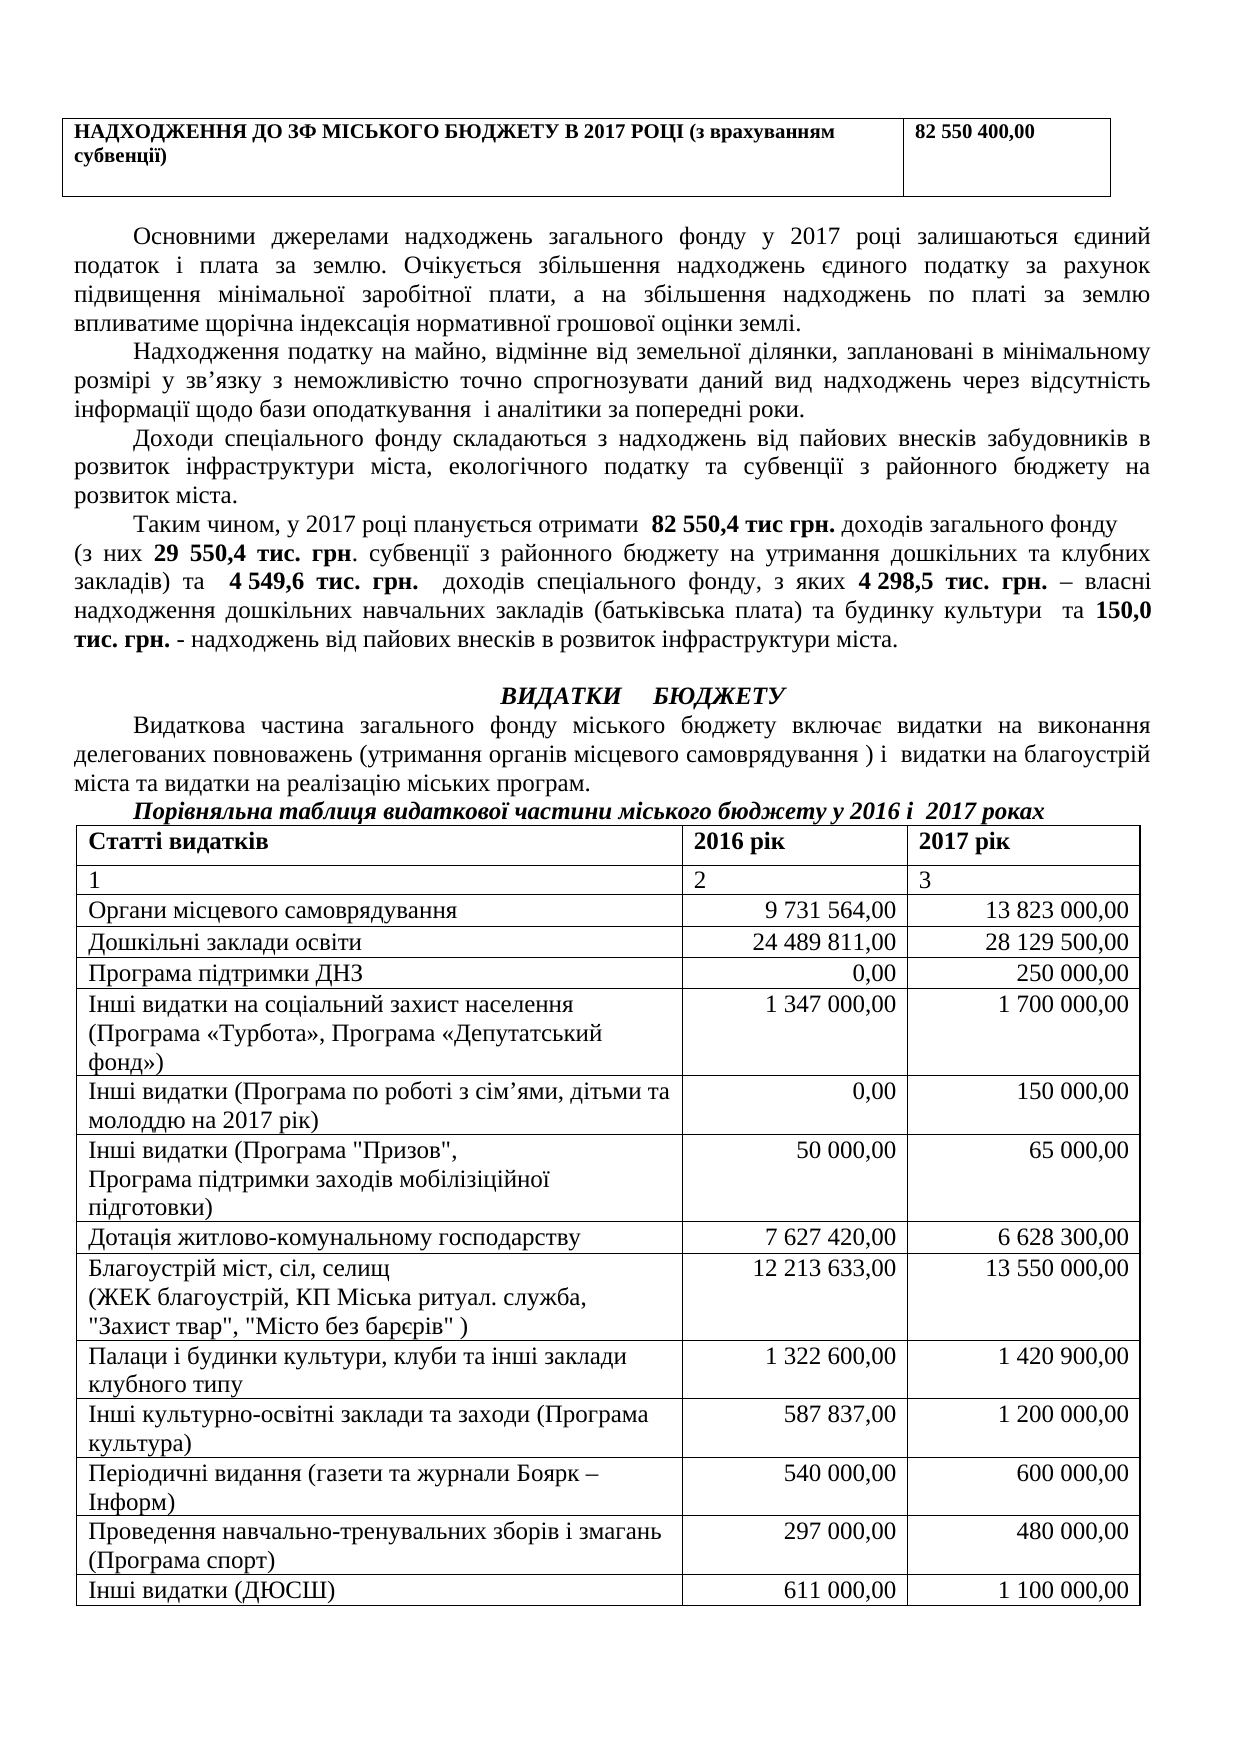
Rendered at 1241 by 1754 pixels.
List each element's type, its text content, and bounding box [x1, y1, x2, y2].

table_cell 587 837,00 [683, 1399, 907, 1457]
table_cell Інші видатки (Програма "Призов", Програма підтримки заходів мобілізіційної підготовки) [77, 1135, 682, 1221]
table_cell Органи місцевого самоврядування [77, 895, 682, 926]
table_cell 9 731 564,00 [683, 895, 907, 926]
text Основними джерелами надходжень загального фонду у 2017 році залишаються єдиний податок і плата за землю. Очікується збільшення надходжень єдиного податку за рахунок підвищення мінімальної заробітної плати, а на збільшення надходжень по платі за землю впливатиме щорічна індексація нормативної грошової оцінки землі. [74, 221, 1152, 336]
table_cell Проведення навчально-тренувальних зборів і змагань (Програма спорт) [77, 1516, 682, 1574]
table_cell Інші видатки на соціальний захист населення (Програма «Турбота», Програма «Депутатський фонд») [77, 989, 682, 1075]
table_cell 65 000,00 [908, 1135, 1139, 1221]
table_cell Періодичні видання (газети та журнали Боярк – Інформ) [77, 1458, 682, 1515]
table_cell 7 627 420,00 [683, 1222, 907, 1252]
table_cell 1 322 600,00 [683, 1341, 907, 1398]
table_cell 600 000,00 [908, 1458, 1139, 1515]
text Надходження податку на майно, відмінне від земельної ділянки, заплановані в мінімальному розмірі у зв’язку з неможливістю точно спрогнозувати даний вид надходжень через відсутність інформації щодо бази оподаткування і аналітики за попередні роки. [74, 336, 1152, 423]
table_cell 250 000,00 [908, 958, 1139, 988]
table_cell 1 100 000,00 [908, 1575, 1139, 1605]
table_cell 150 000,00 [908, 1076, 1139, 1134]
table_cell 2 [683, 866, 907, 894]
table_cell 1 200 000,00 [908, 1399, 1139, 1457]
table_cell 297 000,00 [683, 1516, 907, 1574]
table_cell 13 823 000,00 [908, 895, 1139, 926]
text Доходи спеціального фонду складаються з надходжень від пайових внесків забудовників в розвиток інфраструктури міста, екологічного податку та субвенції з районного бюджету на розвиток міста. [74, 423, 1152, 509]
text Видаткова частина загального фонду міського бюджету включає видатки на виконання делегованих повноважень (утримання органів місцевого самоврядування ) і видатки на благоустрій міста та видатки на реалізацію міських програм. [74, 710, 1152, 796]
table_cell 3 [908, 866, 1139, 894]
table_cell 6 628 300,00 [908, 1222, 1139, 1252]
table_cell Інші видатки (Програма по роботі з сім’ями, дітьми та молоддю на 2017 рік) [77, 1076, 682, 1134]
table_cell 540 000,00 [683, 1458, 907, 1515]
table_cell 50 000,00 [683, 1135, 907, 1221]
table_cell 12 213 633,00 [683, 1254, 907, 1340]
table_cell 0,00 [683, 1076, 907, 1134]
text ВИДАТКИ БЮДЖЕТУ [74, 681, 1152, 710]
table_cell 1 700 000,00 [908, 989, 1139, 1075]
table_header 2017 рік [908, 826, 1139, 864]
table_cell Палаци і будинки культури, клуби та інші заклади клубного типу [77, 1341, 682, 1398]
table_cell 611 000,00 [683, 1575, 907, 1605]
table_cell 13 550 000,00 [908, 1254, 1139, 1340]
table_header Статті видатків [77, 826, 682, 864]
table_cell 1 420 900,00 [908, 1341, 1139, 1398]
table_cell 1 347 000,00 [683, 989, 907, 1075]
table_cell Дотація житлово-комунальному господарству [77, 1222, 682, 1252]
text Порівняльна таблиця видаткової частини міського бюджету у 2016 і 2017 роках [74, 796, 1152, 825]
table_cell Інші культурно-освітні заклади та заходи (Програма культура) [77, 1399, 682, 1457]
table_cell 28 129 500,00 [908, 927, 1139, 957]
table_cell 1 [77, 866, 682, 894]
text (з них 29 550,4 тис. грн. субвенції з районного бюджету на утримання дошкільних та клубних закладів) та 4 549,6 тис. грн. доходів спеціального фонду, з яких 4 298,5 тис. грн. – власні надходження дошкільних навчальних закладів (батьківська плата) та будинку культури та 150,0 тис. грн. - надходжень від пайових внесків в розвиток інфраструктури міста. [74, 538, 1152, 653]
table_header 2016 рік [683, 826, 907, 864]
table_cell 0,00 [683, 958, 907, 988]
table_cell Благоустрій міст, сіл, селищ (ЖЕК благоустрій, КП Міська ритуал. служба, "Захист твар", "Місто без барєрів" ) [77, 1254, 682, 1340]
table_cell Інші видатки (ДЮСШ) [77, 1575, 682, 1605]
text Таким чином, у 2017 році планується отримати 82 550,4 тис грн. доходів загального фонду [74, 509, 1152, 538]
table_cell Дошкільні заклади освіти [77, 927, 682, 957]
table_cell 82 550 400,00 [904, 119, 1110, 196]
table_cell НАДХОДЖЕННЯ ДО ЗФ МІСЬКОГО БЮДЖЕТУ В 2017 РОЦІ (з врахуванням субвенції) [63, 119, 903, 196]
table_cell Програма підтримки ДНЗ [77, 958, 682, 988]
table_cell 24 489 811,00 [683, 927, 907, 957]
table_cell 480 000,00 [908, 1516, 1139, 1574]
